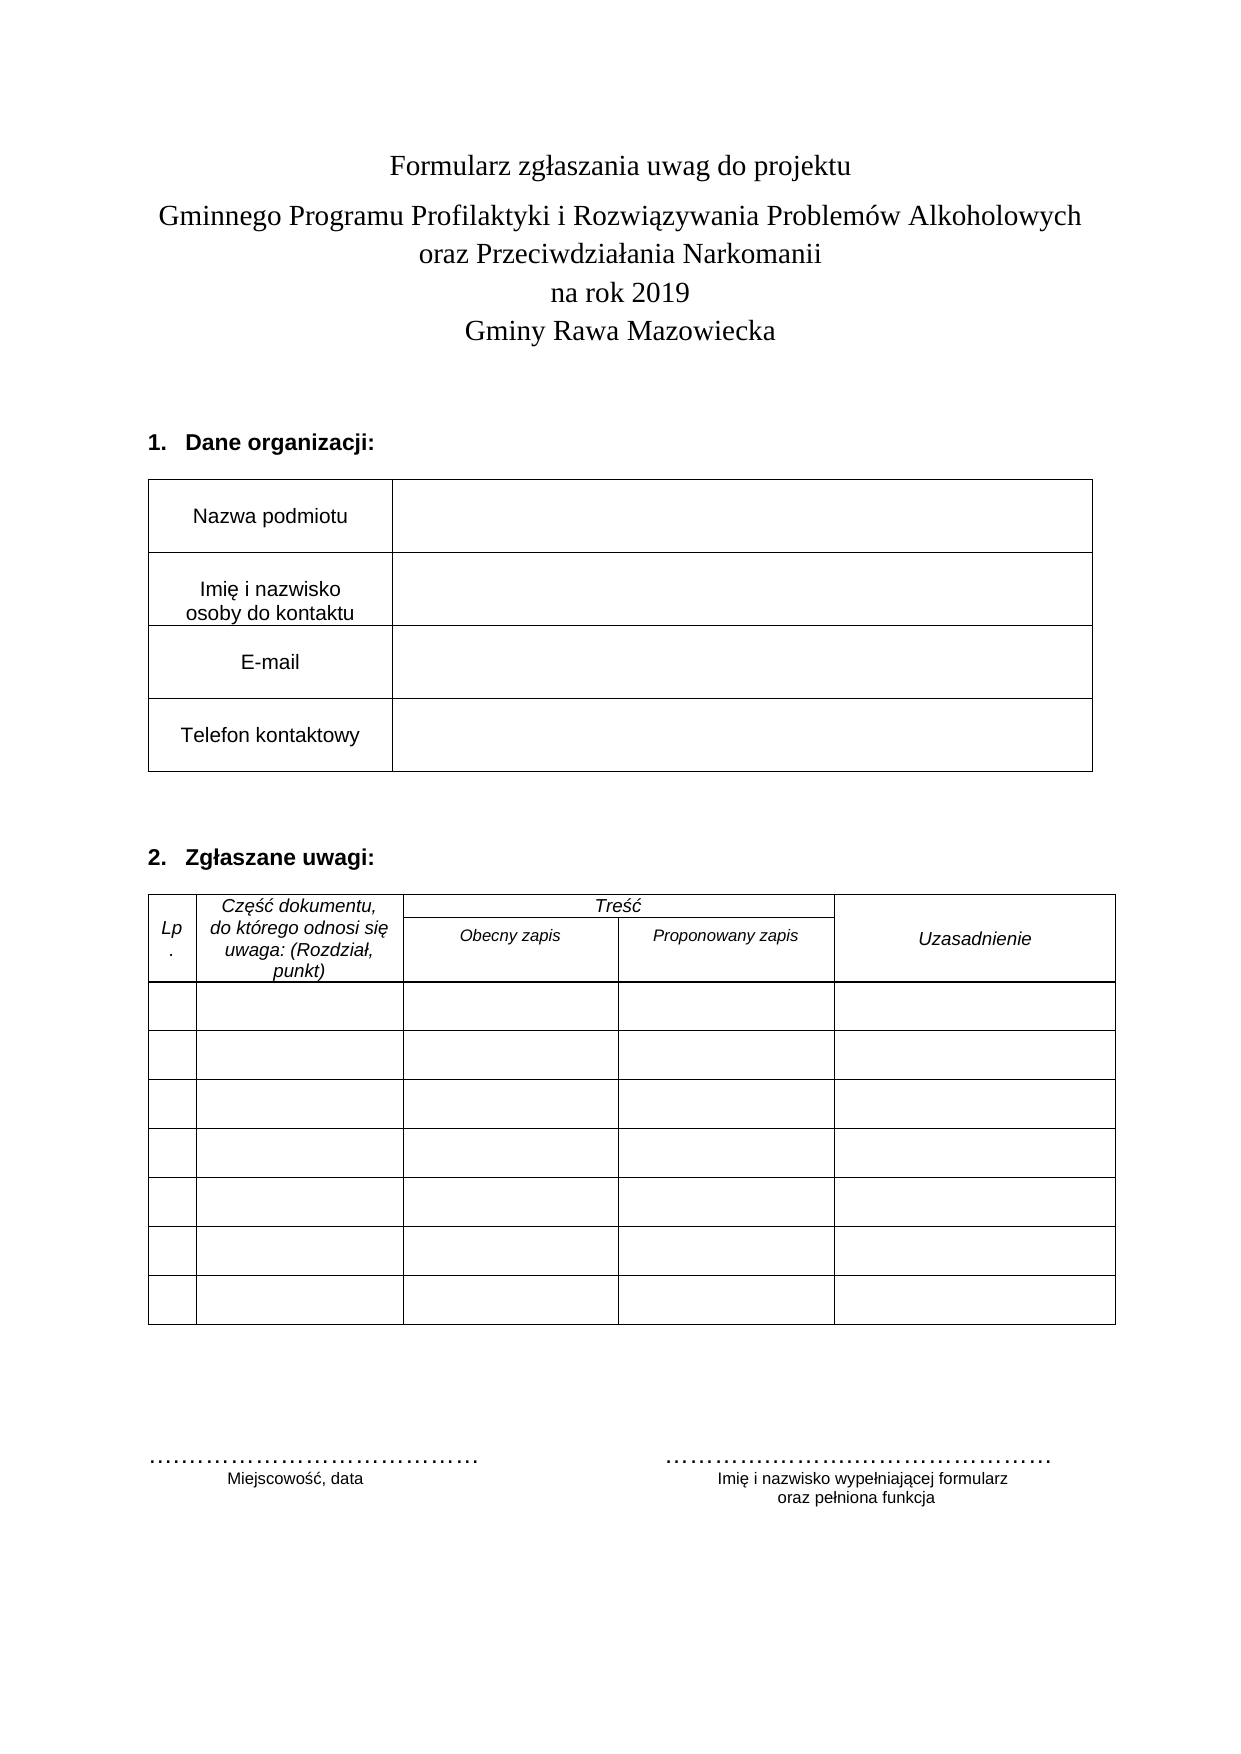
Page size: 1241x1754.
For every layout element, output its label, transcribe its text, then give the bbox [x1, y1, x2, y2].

table_cell [149, 1031, 196, 1079]
table_cell [835, 1227, 1115, 1275]
table_cell [149, 1178, 196, 1226]
table_cell [197, 1227, 403, 1275]
list Dane organizacji: [148, 429, 1093, 455]
table_cell [149, 983, 196, 1030]
table_cell [404, 1178, 618, 1226]
text Formularz zgłaszania uwag do projektu [148, 148, 1093, 181]
table_cell [619, 1227, 834, 1275]
table_cell [197, 1129, 403, 1177]
table_cell Obecny zapis [404, 918, 618, 981]
table_cell [404, 1129, 618, 1177]
table_cell [197, 1276, 403, 1324]
table_cell [149, 1080, 196, 1128]
table_cell E-mail [149, 626, 392, 698]
table_cell [149, 1129, 196, 1177]
table_header Część dokumentu, do którego odnosi się uwaga: (Rozdział, punkt) [197, 895, 403, 981]
table_cell [835, 1031, 1115, 1079]
table_cell Proponowany zapis [619, 918, 834, 981]
table_cell [393, 699, 1092, 771]
table_cell [197, 1178, 403, 1226]
table_cell [619, 1276, 834, 1324]
table_cell [197, 983, 403, 1030]
text Gminy Rawa Mazowiecka [148, 313, 1093, 347]
text ….……………………………… ………….……….…………………… [148, 1440, 1093, 1469]
table_cell [835, 1276, 1115, 1324]
table_cell [835, 983, 1115, 1030]
table_cell [404, 1227, 618, 1275]
table_header Uzasadnienie [835, 895, 1115, 981]
table_cell Imię i nazwisko osoby do kontaktu [149, 553, 392, 625]
table_cell [404, 1276, 618, 1324]
table_cell [393, 626, 1092, 698]
table_cell [619, 1080, 834, 1128]
list Zgłaszane uwagi: [148, 844, 1093, 870]
table_cell [619, 983, 834, 1030]
table_header Nazwa podmiotu [149, 480, 392, 552]
table_cell [619, 1129, 834, 1177]
table_header Treść [404, 895, 834, 917]
table_cell Telefon kontaktowy [149, 699, 392, 771]
table_cell [619, 1178, 834, 1226]
table_header [393, 480, 1092, 552]
table_cell [197, 1031, 403, 1079]
table_cell [404, 983, 618, 1030]
table_cell [149, 1276, 196, 1324]
text Miejscowość, data Imię i nazwisko wypełniającej formularz oraz pełniona funkcja [148, 1469, 1093, 1507]
table_cell [404, 1031, 618, 1079]
table_cell [393, 553, 1092, 625]
table_header Lp. [149, 895, 196, 981]
text Gminnego Programu Profilaktyki i Rozwiązywania Problemów Alkoholowych oraz Przeciwdziałania Narkomanii [148, 198, 1093, 270]
table_cell [835, 1129, 1115, 1177]
table_cell [197, 1080, 403, 1128]
table_cell [835, 1080, 1115, 1128]
table_cell [835, 1178, 1115, 1226]
table_cell [619, 1031, 834, 1079]
table_cell [149, 1227, 196, 1275]
table_cell [404, 1080, 618, 1128]
text na rok 2019 [148, 275, 1093, 308]
